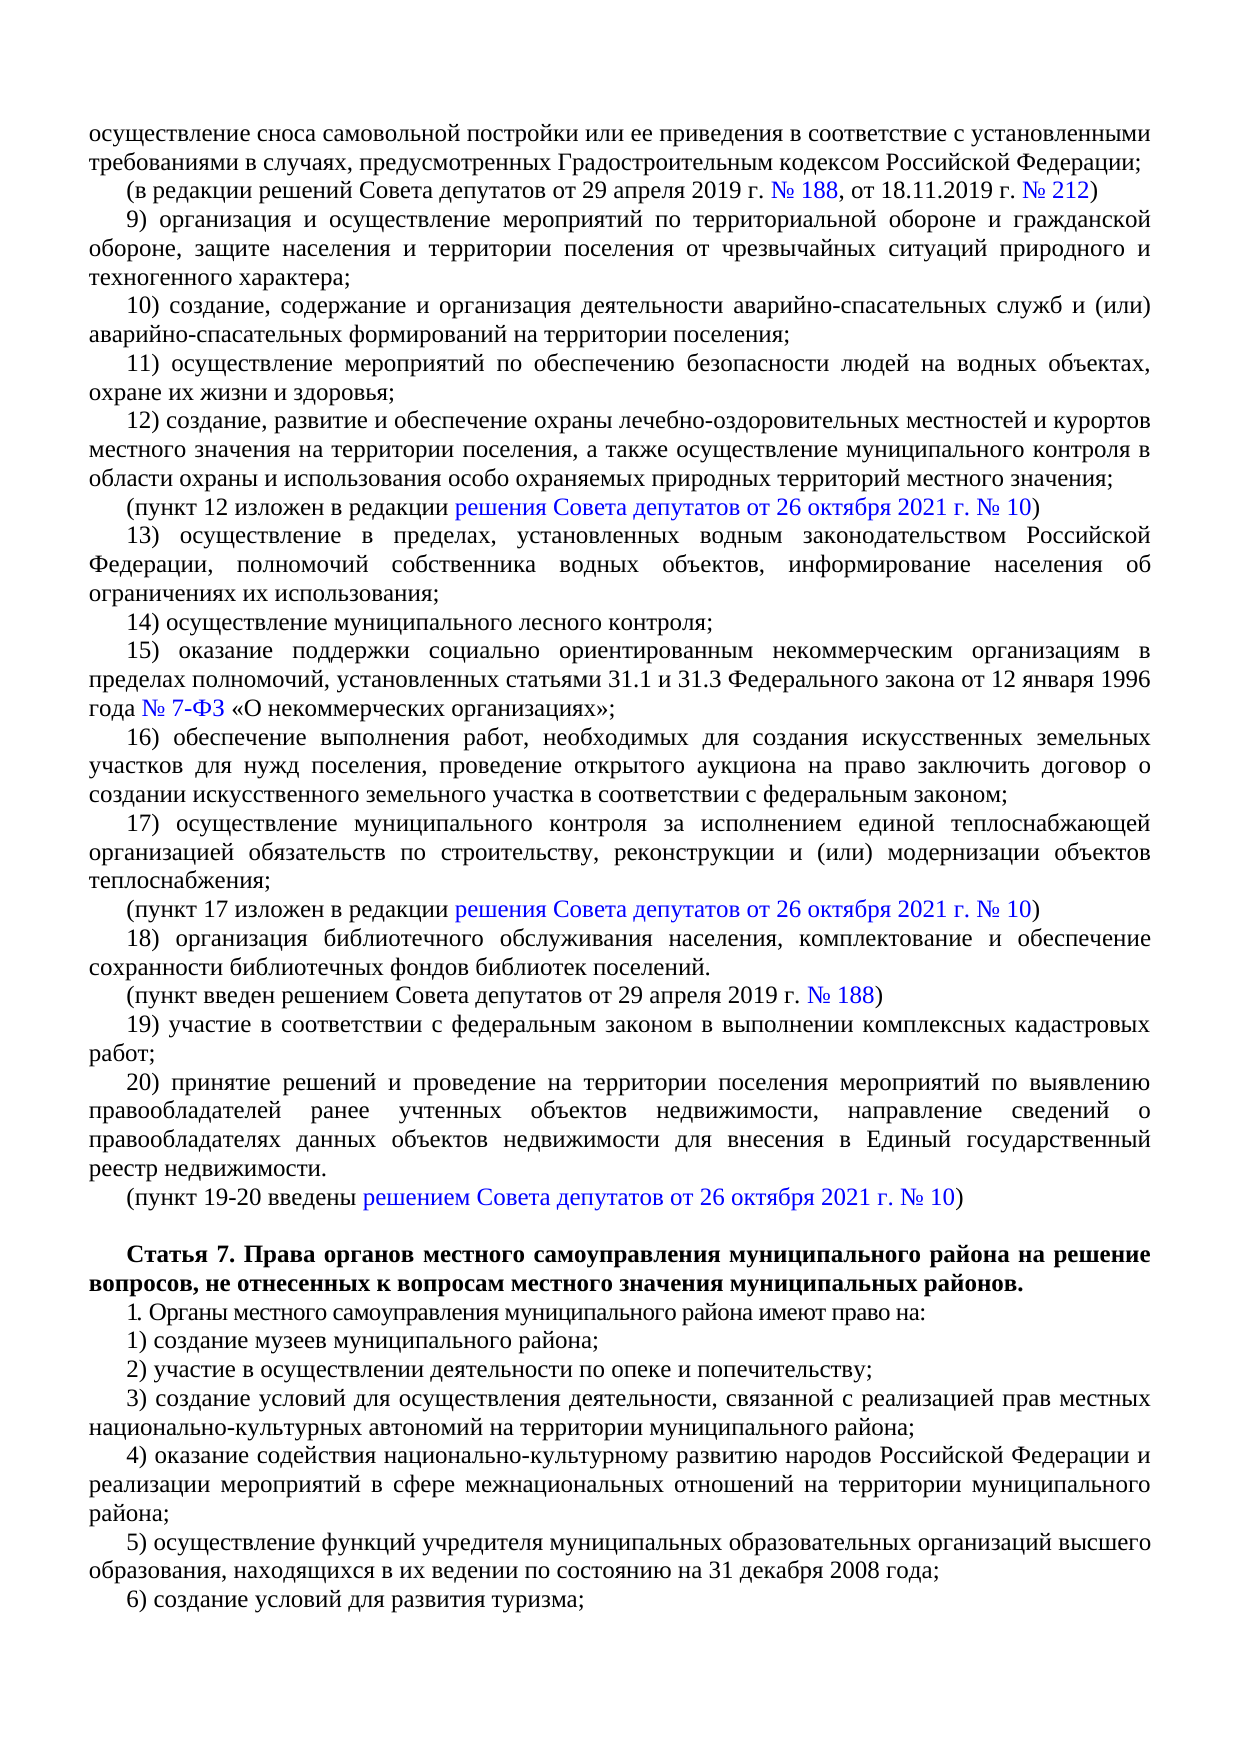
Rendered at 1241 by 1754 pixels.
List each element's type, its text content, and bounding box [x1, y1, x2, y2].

text 19) участие в соответствии с федеральным законом в выполнении комплексных кадастровых работ; [89, 1009, 1152, 1067]
text 4) оказание содействия национально-культурному развитию народов Российской Федерации и реализации мероприятий в сфере межнациональных отношений на территории муниципального района; [89, 1441, 1152, 1527]
text 1. Органы местного самоуправления муниципального района имеют право на: [89, 1297, 1152, 1326]
text 15) оказание поддержки социально ориентированным некоммерческим организациям в пределах полномочий, установленных статьями 31.1 и 31.3 Федерального закона от 12 января 1996 года № 7-ФЗ «О некоммерческих организациях»; [89, 636, 1152, 722]
text 18) организация библиотечного обслуживания населения, комплектование и обеспечение сохранности библиотечных фондов библиотек поселений. [89, 923, 1152, 981]
text 9) организация и осуществление мероприятий по территориальной обороне и гражданской обороне, защите населения и территории поселения от чрезвычайных ситуаций природного и техногенного характера; [89, 204, 1152, 291]
text 3) создание условий для осуществления деятельности, связанной с реализацией прав местных национально-культурных автономий на территории муниципального района; [89, 1383, 1152, 1441]
text 10) создание, содержание и организация деятельности аварийно-спасательных служб и (или) аварийно-спасательных формирований на территории поселения; [89, 291, 1152, 348]
text Статья 7. Права органов местного самоуправления муниципального района на решение вопросов, не отнесенных к вопросам местного значения муниципальных районов. [89, 1239, 1152, 1297]
text 17) осуществление муниципального контроля за исполнением единой теплоснабжающей организацией обязательств по строительству, реконструкции и (или) модернизации объектов теплоснабжения; [89, 808, 1152, 894]
text (в редакции решений Совета депутатов от 29 апреля 2019 г. № 188, от 18.11.2019 г. № 212) [89, 176, 1152, 204]
text 6) создание условий для развития туризма; [89, 1584, 1152, 1613]
text 2) участие в осуществлении деятельности по опеке и попечительству; [89, 1354, 1152, 1383]
text 11) осуществление мероприятий по обеспечению безопасности людей на водных объектах, охране их жизни и здоровья; [89, 348, 1152, 406]
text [89, 118, 1152, 176]
text 5) осуществление функций учредителя муниципальных образовательных организаций высшего образования, находящихся в их ведении по состоянию на 31 декабря 2008 года; [89, 1527, 1152, 1584]
text (пункт 19-20 введены решением Совета депутатов от 26 октября 2021 г. № 10) [89, 1182, 1152, 1211]
text 20) принятие решений и проведение на территории поселения мероприятий по выявлению правообладателей ранее учтенных объектов недвижимости, направление сведений о правообладателях данных объектов недвижимости для внесения в Единый государственный реестр недвижимости. [89, 1067, 1152, 1182]
text 16) обеспечение выполнения работ, необходимых для создания искусственных земельных участков для нужд поселения, проведение открытого аукциона на право заключить договор о создании искусственного земельного участка в соответствии с федеральным законом; [89, 722, 1152, 808]
text 14) осуществление муниципального лесного контроля; [89, 607, 1152, 636]
text 13) осуществление в пределах, установленных водным законодательством Российской Федерации, полномочий собственника водных объектов, информирование населения об ограничениях их использования; [89, 521, 1152, 607]
text 12) создание, развитие и обеспечение охраны лечебно-оздоровительных местностей и курортов местного значения на территории поселения, а также осуществление муниципального контроля в области охраны и использования особо охраняемых природных территорий местного значения; [89, 406, 1152, 492]
text (пункт 17 изложен в редакции решения Совета депутатов от 26 октября 2021 г. № 10) [89, 894, 1152, 923]
text (пункт введен решением Совета депутатов от 29 апреля 2019 г. № 188) [89, 981, 1152, 1009]
text 1) создание музеев муниципального района; [89, 1326, 1152, 1354]
text (пункт 12 изложен в редакции решения Совета депутатов от 26 октября 2021 г. № 10) [89, 492, 1152, 521]
